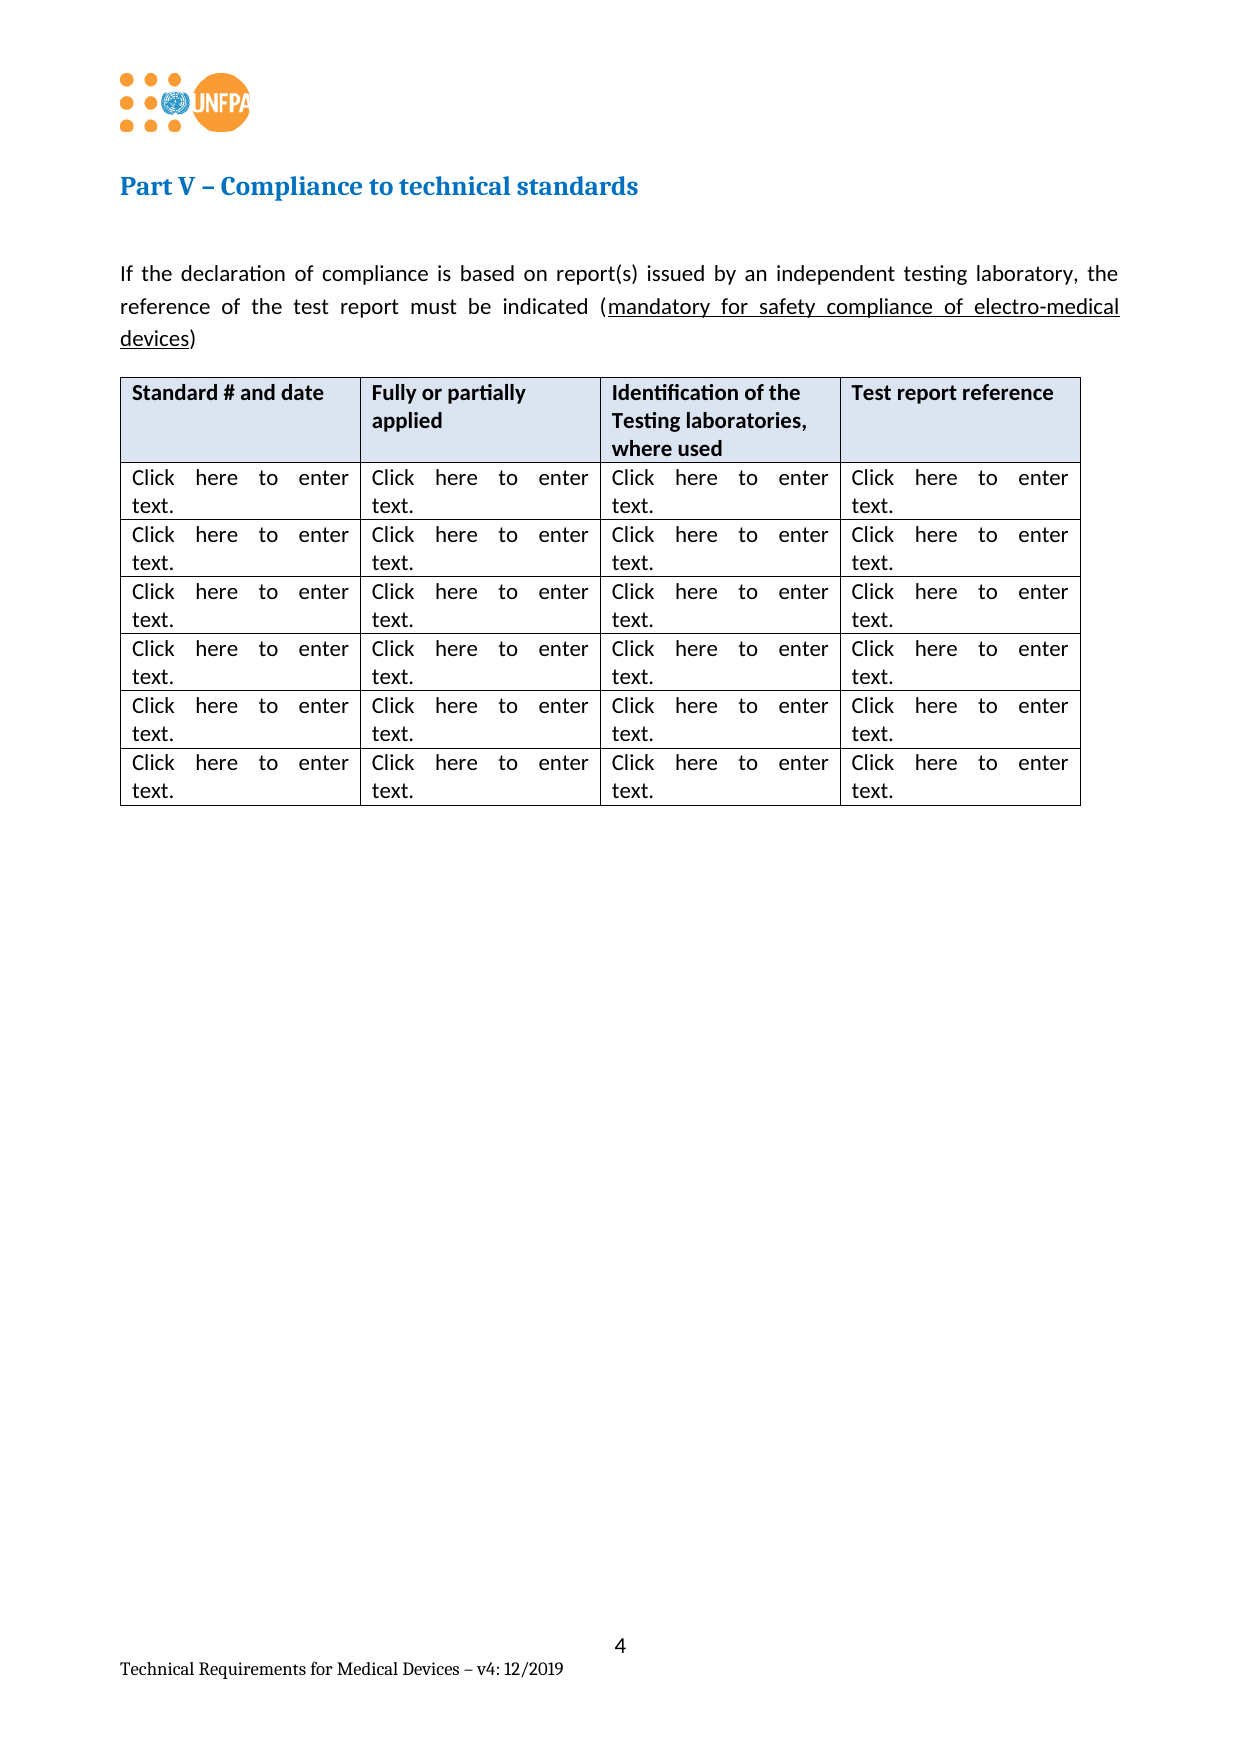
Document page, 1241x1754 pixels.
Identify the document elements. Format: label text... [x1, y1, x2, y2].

table_cell [601, 691, 840, 747]
table_cell [601, 749, 840, 804]
table_cell [601, 463, 840, 519]
table_cell [361, 520, 600, 576]
table_cell [601, 577, 840, 633]
table_cell [121, 749, 360, 804]
table_header Identification of the Testing laboratories, where used [601, 378, 840, 462]
table_cell [121, 463, 360, 519]
text If the declaration of compliance is based on report(s) issued by an independent testing laboratory, the reference of the test report must be indicated (mandatory for safety compliance of electro-medical devices) [120, 259, 1120, 352]
table_header Fully or partially applied [361, 378, 600, 462]
table_cell [841, 463, 1080, 519]
table_cell [361, 463, 600, 519]
table_header Standard # and date [121, 378, 360, 462]
subtitle Part V – Compliance to technical standards [120, 171, 1120, 202]
table_cell [601, 520, 840, 576]
picture [120, 73, 250, 132]
table_header Test report reference [841, 378, 1080, 462]
table_cell [841, 520, 1080, 576]
table_cell [121, 520, 360, 576]
table_cell [601, 634, 840, 690]
table_cell [121, 691, 360, 747]
table_cell [361, 634, 600, 690]
table_cell [841, 634, 1080, 690]
table_cell [121, 577, 360, 633]
table_cell [841, 577, 1080, 633]
table_cell [121, 634, 360, 690]
table_cell [841, 749, 1080, 804]
table_cell [361, 691, 600, 747]
table_cell [361, 749, 600, 804]
table_cell [361, 577, 600, 633]
table_cell [841, 691, 1080, 747]
